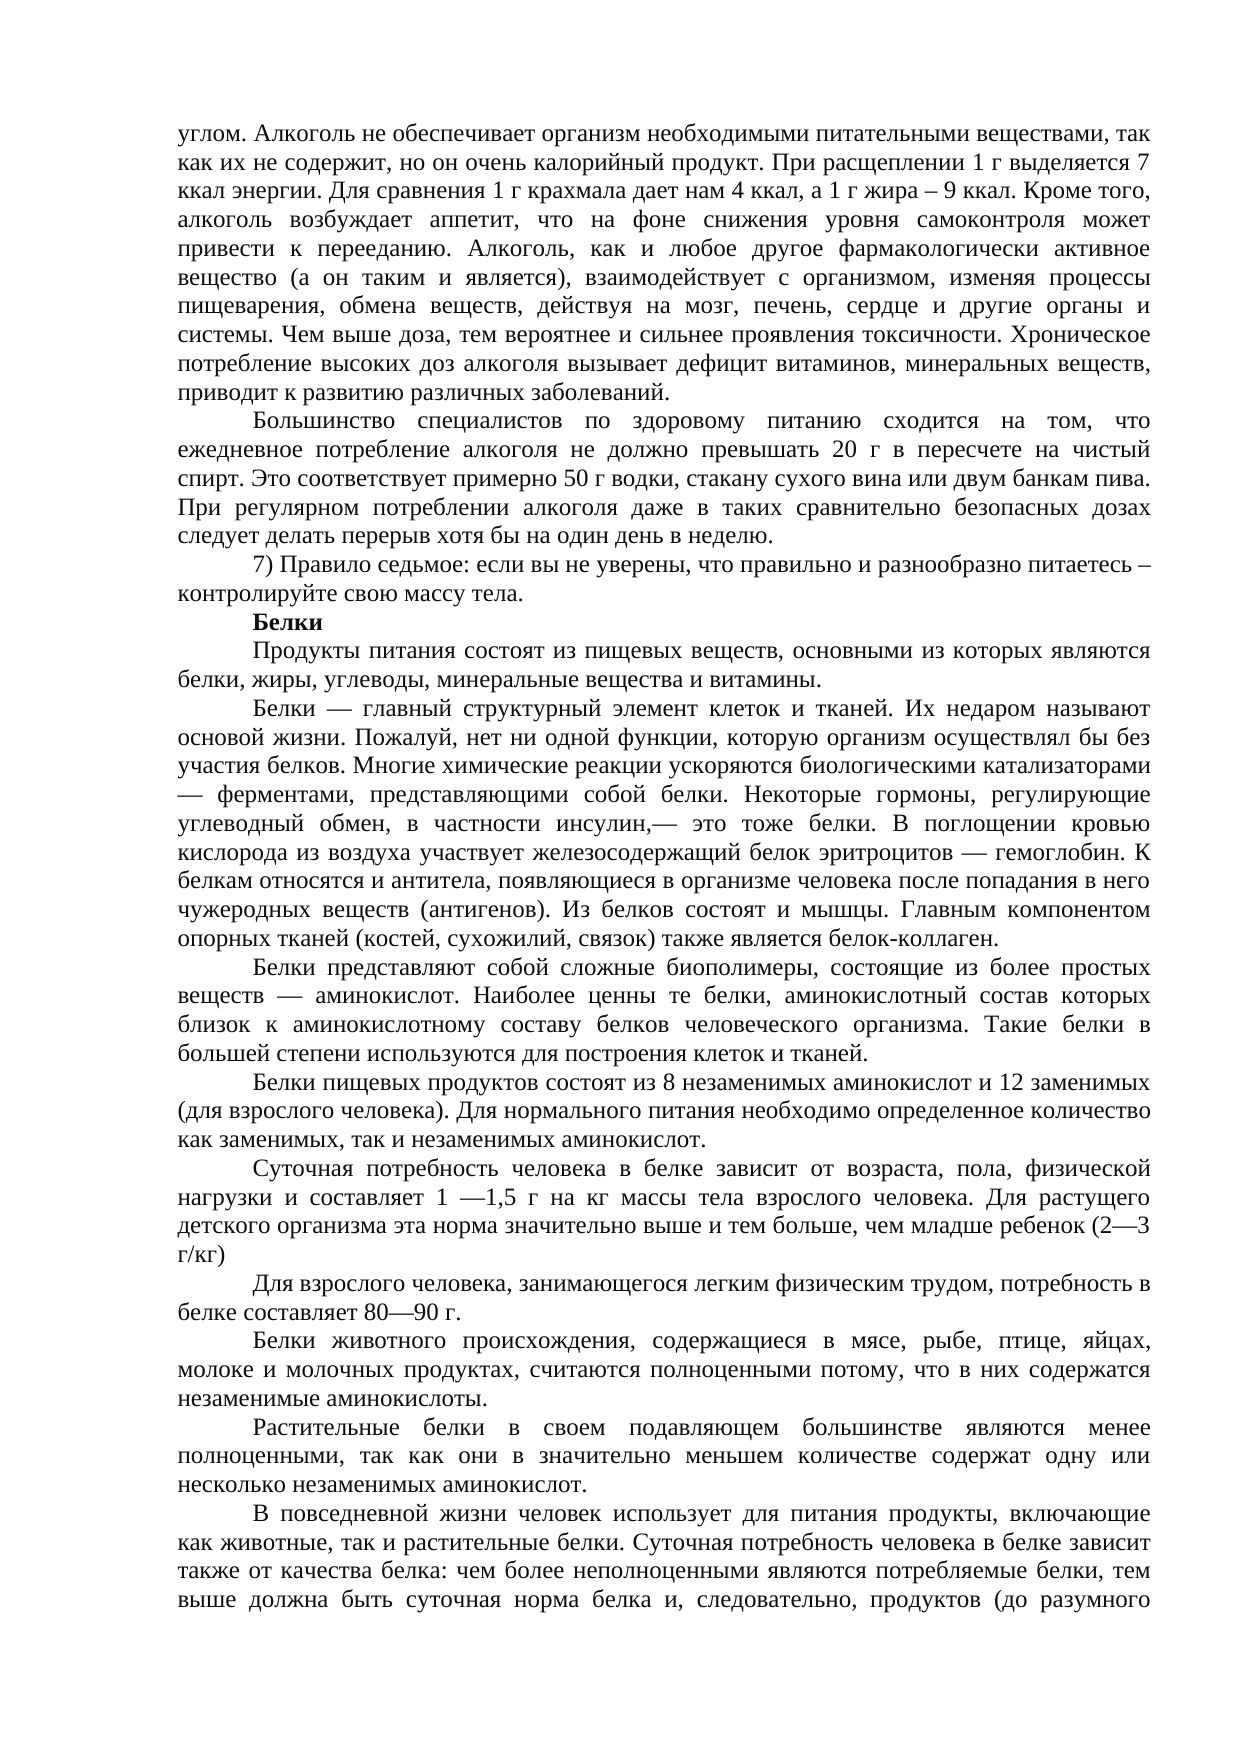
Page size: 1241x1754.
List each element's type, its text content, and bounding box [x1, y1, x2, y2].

text Для взрослого человека, занимающегося легким физическим трудом, потребность в белке составляет 80—90 г. [177, 1268, 1152, 1326]
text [177, 1498, 1152, 1613]
text Продукты питания состоят из пищевых веществ, основными из которых являются белки, жиры, углеводы, минеральные вещества и витамины. [177, 636, 1152, 693]
text Белки — главный структурный элемент клеток и тканей. Их недаром называют основой жизни. Пожалуй, нет ни одной функции, которую организм осуществлял бы без участия белков. Многие химические реакции ускоряются биологическими катализаторами — ферментами, представляющими собой белки. Некоторые гормоны, регулирующие углеводный обмен, в частности инсулин,— это тоже белки. В поглощении кровью кислорода из воздуха участвует железосодержащий белок эритроцитов — гемоглобин. К белкам относятся и антитела, появляющиеся в организме человека после попадания в него чужеродных веществ (антигенов). Из белков состоят и мышцы. Главным компонентом опорных тканей (костей, сухожилий, связок) также является белок-коллаген. [177, 693, 1152, 952]
text 7) Правило седьмое: если вы не уверены, что правильно и разнообразно питаетесь – контролируйте свою массу тела. [177, 549, 1152, 607]
text Белки представляют собой сложные биополимеры, состоящие из более простых веществ — аминокислот. Наиболее ценны те белки, аминокислотный состав которых близок к аминокислотному составу белков человеческого организма. Такие белки в большей степени используются для построения клеток и тканей. [177, 952, 1152, 1067]
text Суточная потребность человека в белке зависит от возраста, пола, физической нагрузки и составляет 1 —1,5 г на кг массы тела взрослого человека. Для растущего детского организма эта норма значительно выше и тем больше, чем младше ребенок (2—3 г/кг) [177, 1153, 1152, 1268]
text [177, 118, 1152, 406]
text Белки пищевых продуктов состоят из 8 незаменимых аминокислот и 12 заменимых (для взрослого человека). Для нормального питания необходимо определенное количество как заменимых, так и незаменимых аминокислот. [177, 1067, 1152, 1153]
text Растительные белки в своем подавляющем большинстве являются менее полноценными, так как они в значительно меньшем количестве содержат одну или несколько незаменимых аминокислот. [177, 1412, 1152, 1498]
text Большинство специалистов по здоровому питанию сходится на том, что ежедневное потребление алкоголя не должно превышать 20 г в пересчете на чистый спирт. Это соответствует примерно 50 г водки, стакану сухого вина или двум банкам пива. При регулярном потреблении алкоголя даже в таких сравнительно безопасных дозах следует делать перерыв хотя бы на один день в неделю. [177, 406, 1152, 549]
text Белки [177, 607, 1152, 636]
text Белки животного происхождения, содержащиеся в мясе, рыбе, птице, яйцах, молоке и молочных продуктах, считаются полноценными потому, что в них содержатся незаменимые аминокислоты. [177, 1326, 1152, 1412]
